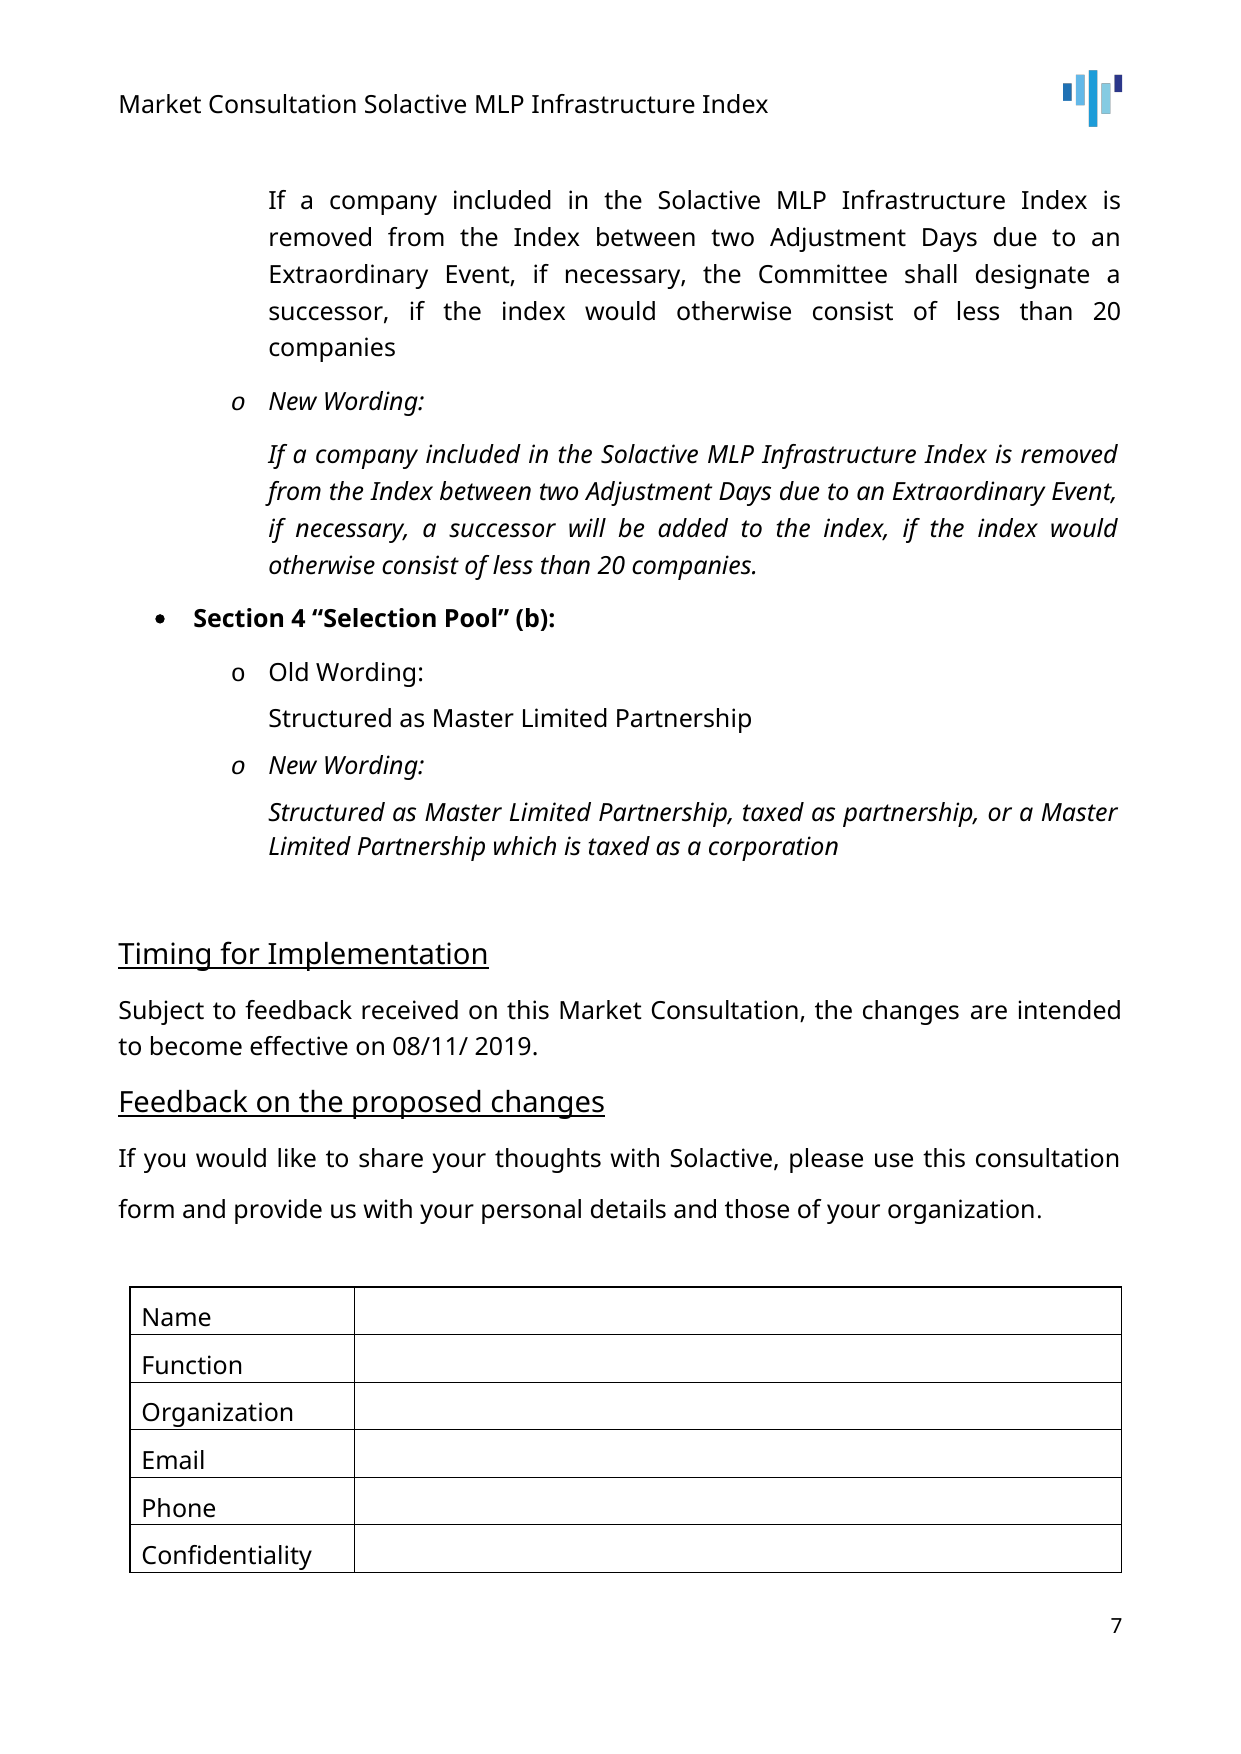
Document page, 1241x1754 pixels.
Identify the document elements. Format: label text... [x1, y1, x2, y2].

list Section 4 “Selection Pool” (b): [156, 601, 1122, 635]
list Structured as Master Limited Partnership [268, 701, 1122, 735]
table_cell [355, 1430, 1121, 1477]
list If a company included in the Solactive MLP Infrastructure Index is removed from the Index between two Adjustment Days due to an Extraordinary Event, if necessary, a successor will be added to the index, if the index would otherwise consist of less than 20 companies. [268, 437, 1122, 581]
list Structured as Master Limited Partnership, taxed as partnership, or a Master Limited Partnership which is taxed as a corporation [268, 794, 1122, 862]
table_cell Email [131, 1430, 354, 1477]
table_header Name [131, 1288, 354, 1334]
table_header [355, 1288, 1121, 1334]
text Timing for Implementation [118, 934, 1122, 973]
list New Wording: [231, 748, 1122, 782]
text Feedback on the proposed changes [118, 1081, 1122, 1121]
table_cell [355, 1525, 1121, 1572]
text If you would like to share your thoughts with Solactive, please use this consultation form and provide us with your personal details and those of your organization. [118, 1141, 1122, 1226]
table_cell Function [131, 1335, 354, 1382]
table_cell [355, 1383, 1121, 1429]
list New Wording: [231, 383, 1122, 418]
table_cell Phone [131, 1478, 354, 1524]
table_cell [355, 1478, 1121, 1524]
list Old Wording: [231, 654, 1122, 688]
table_cell [355, 1335, 1121, 1382]
list If a company included in the Solactive MLP Infrastructure Index is removed from the Index between two Adjustment Days due to an Extraordinary Event, if necessary, the Committee shall designate a successor, if the index would otherwise consist of less than 20 companies [268, 183, 1122, 364]
picture [1063, 70, 1123, 127]
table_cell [131, 1525, 354, 1572]
text Subject to feedback received on this Market Consultation, the changes are intended to become effective on 08/11/ 2019. [118, 992, 1122, 1062]
table_cell Organization [131, 1383, 354, 1429]
